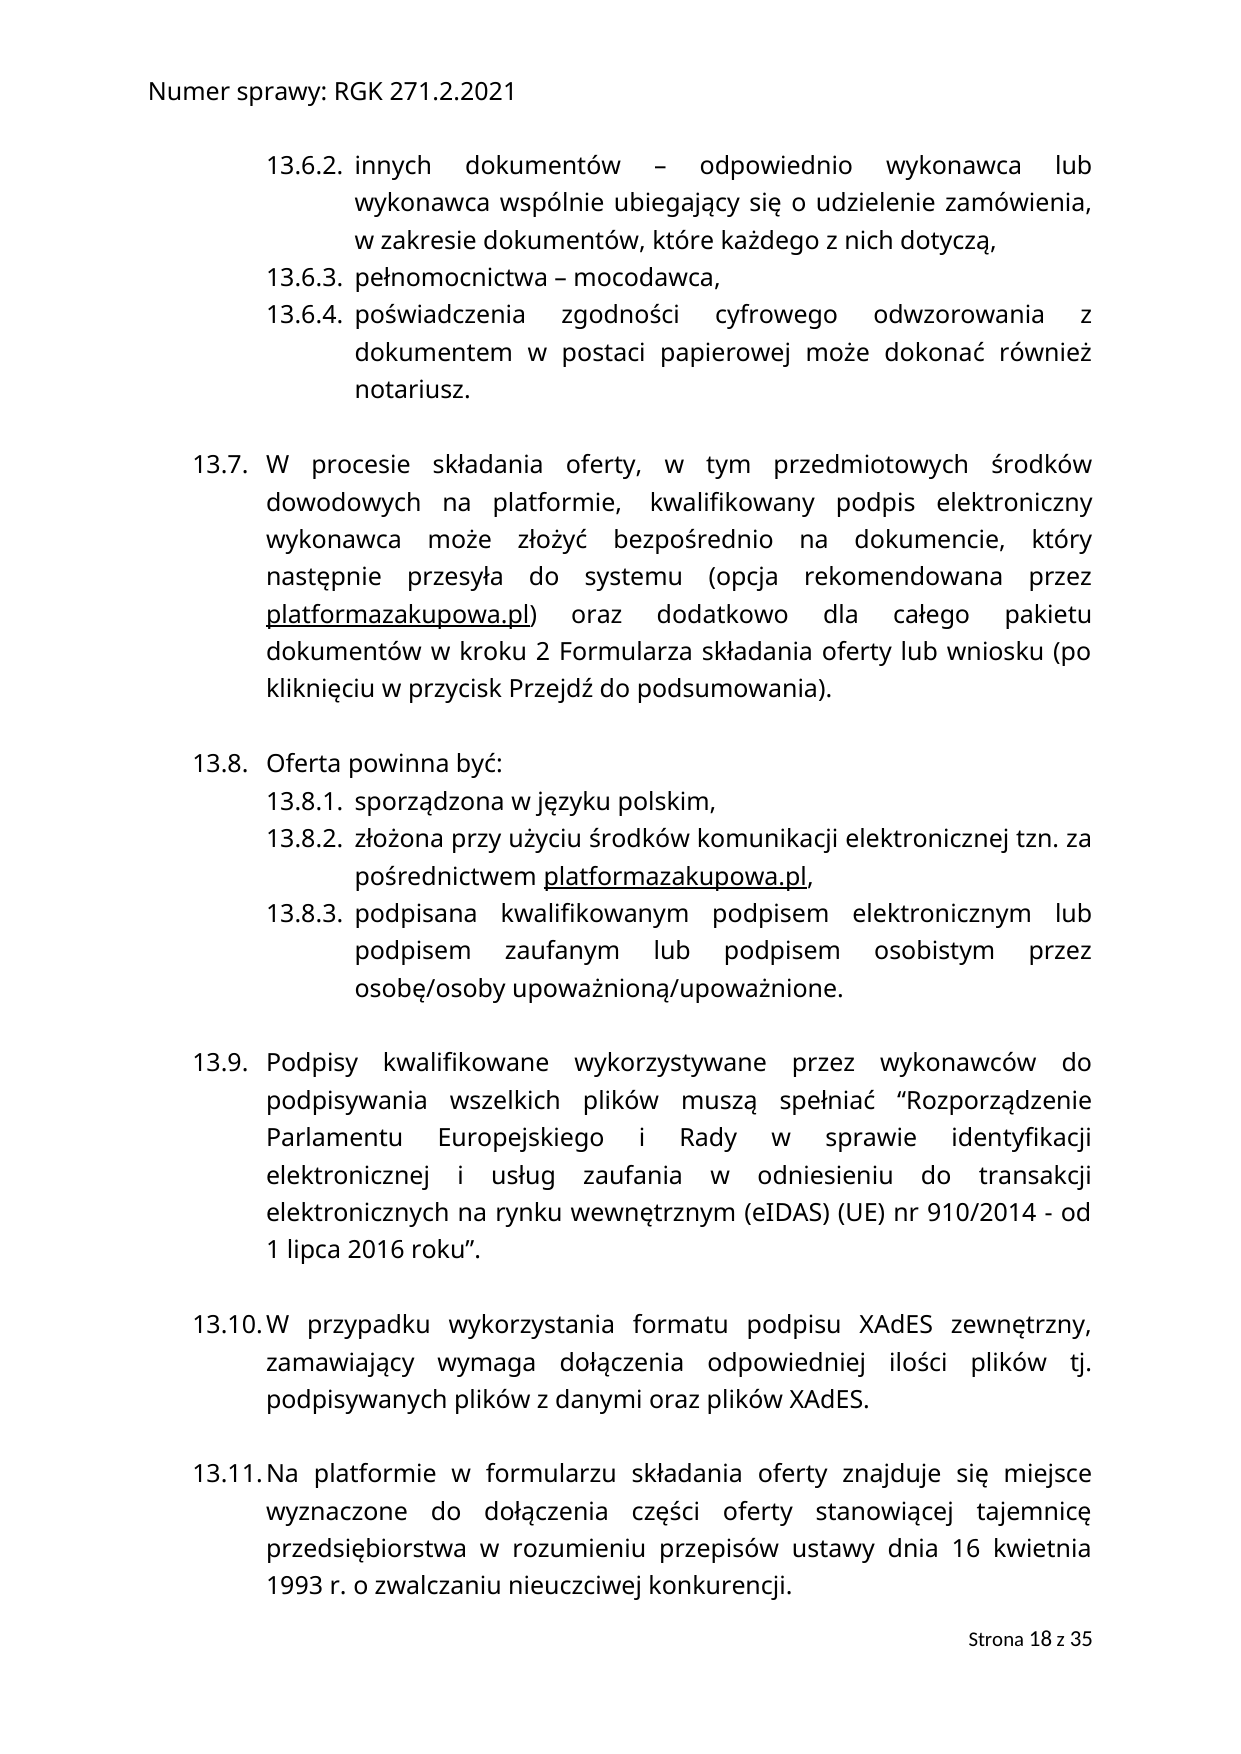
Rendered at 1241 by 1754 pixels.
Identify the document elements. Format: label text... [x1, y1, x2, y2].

list Na platformie w formularzu składania oferty znajduje się miejsce wyznaczone do dołączenia części oferty stanowiącej tajemnicę przedsiębiorstwa w rozumieniu przepisów ustawy dnia 16 kwietnia 1993 r. o zwalczaniu nieuczciwej konkurencji. [192, 1456, 1093, 1602]
list W przypadku wykorzystania formatu podpisu XAdES zewnętrzny, zamawiający wymaga dołączenia odpowiedniej ilości plików tj. podpisywanych plików z danymi oraz plików XAdES. [192, 1307, 1093, 1416]
list Podpisy kwalifikowane wykorzystywane przez wykonawców do podpisywania wszelkich plików muszą spełniać “Rozporządzenie Parlamentu Europejskiego i Rady w sprawie identyfikacji elektronicznej i usług zaufania w odniesieniu do transakcji elektronicznych na rynku wewnętrznym (eIDAS) (UE) nr 910/2014 - od 1 lipca 2016 roku”. [192, 1045, 1093, 1266]
list W procesie składania oferty, w tym przedmiotowych środków dowodowych na platformie, kwalifikowany podpis elektroniczny wykonawca może złożyć bezpośrednio na dokumencie, który następnie przesyła do systemu (opcja rekomendowana przez platformazakupowa.pl) oraz dodatkowo dla całego pakietu dokumentów w kroku 2 Formularza składania oferty lub wniosku (po kliknięciu w przycisk Przejdź do podsumowania). [192, 447, 1093, 705]
list poświadczenia zgodności cyfrowego odwzorowania z dokumentem w postaci papierowej może dokonać również notariusz. [266, 297, 1093, 406]
list podpisana kwalifikowanym podpisem elektronicznym lub podpisem zaufanym lub podpisem osobistym przez osobę/osoby upoważnioną/upoważnione. [266, 896, 1093, 1004]
list innych dokumentów – odpowiednio wykonawca lub wykonawca wspólnie ubiegający się o udzielenie zamówienia, w zakresie dokumentów, które każdego z nich dotyczą, [266, 148, 1093, 256]
list sporządzona w języku polskim, [266, 783, 1093, 817]
list pełnomocnictwa – mocodawca, [266, 260, 1093, 294]
list złożona przy użyciu środków komunikacji elektronicznej tzn. za pośrednictwem platformazakupowa.pl, [266, 821, 1093, 892]
list Oferta powinna być: [192, 746, 1093, 780]
